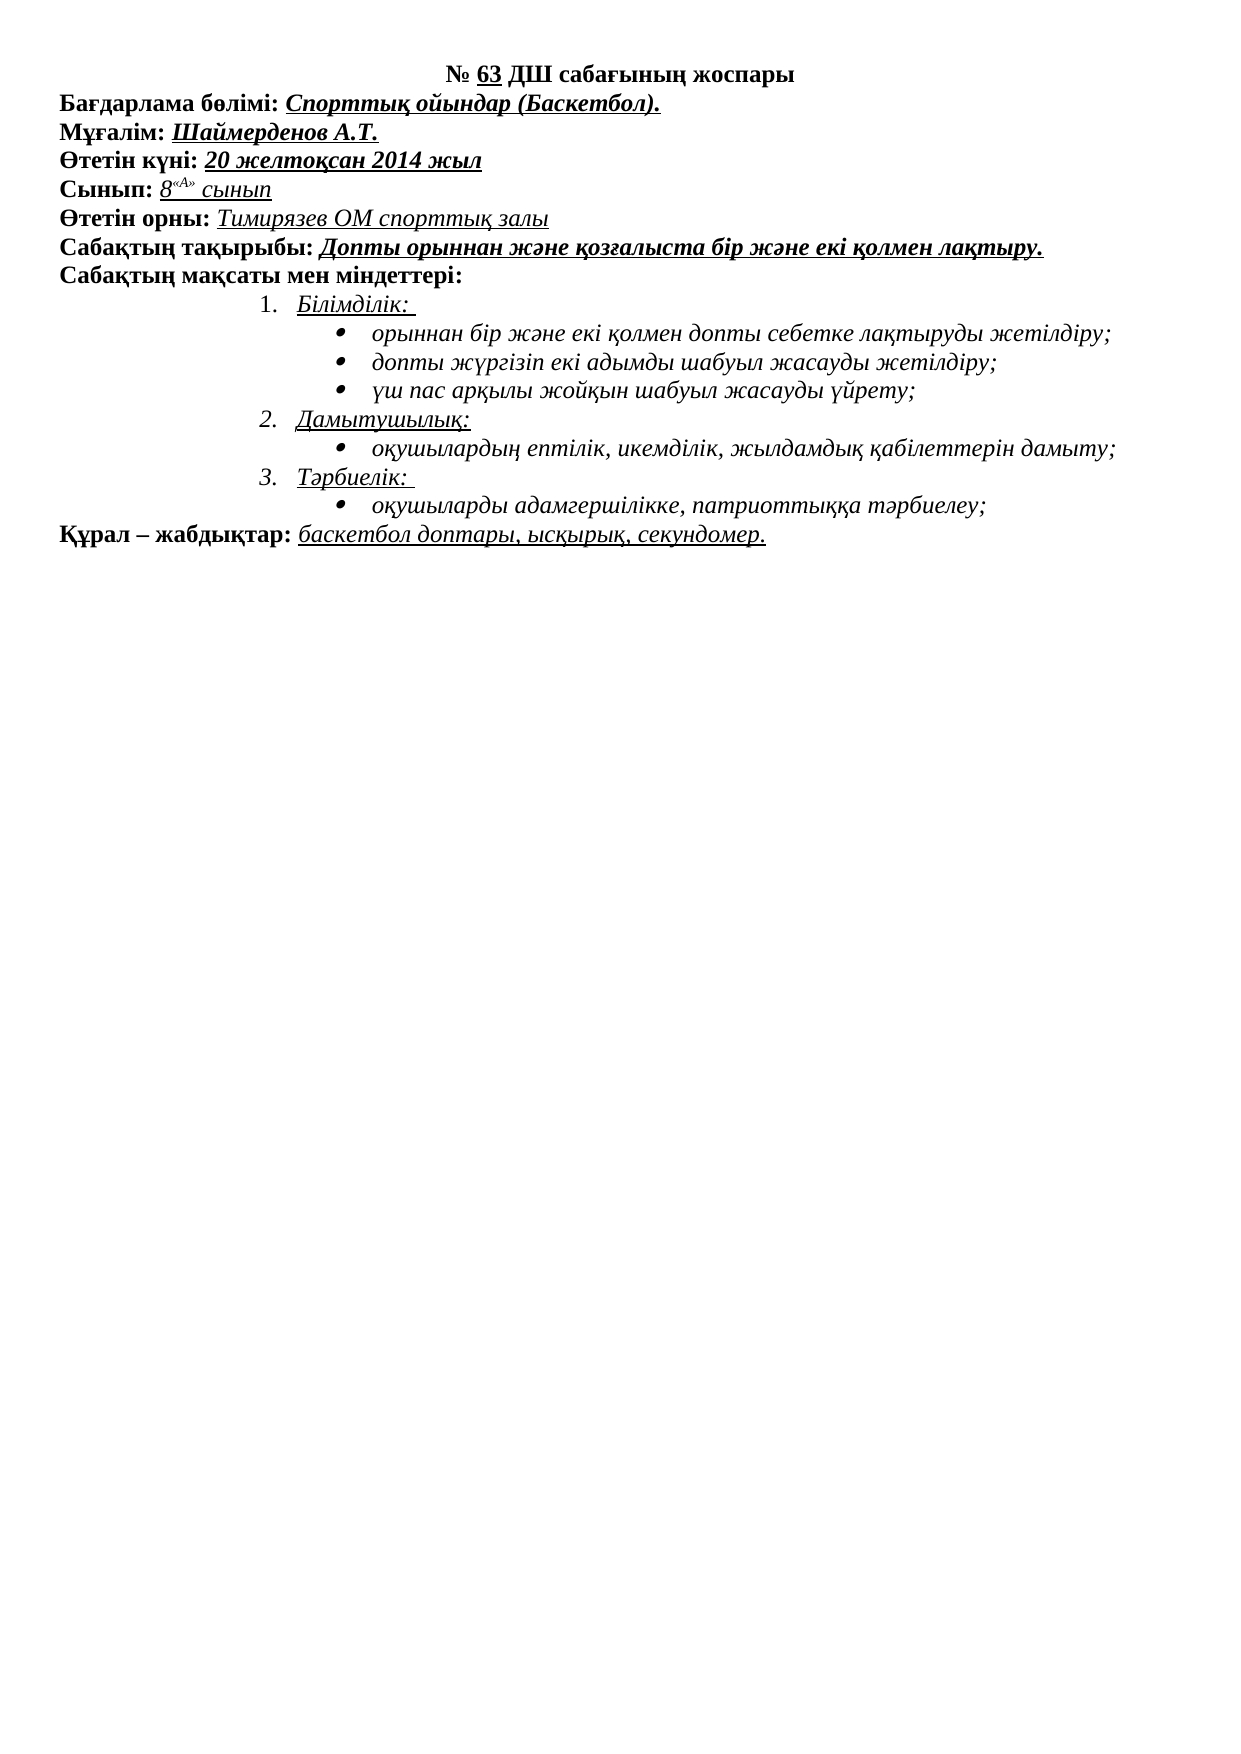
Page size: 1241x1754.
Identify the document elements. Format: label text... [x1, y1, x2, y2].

list допты жүргізіп екі адымды шабуыл жасауды жетілдіру; [334, 347, 1181, 375]
text Мұғалім: Шаймерденов А.Т. [59, 117, 1181, 145]
text Сынып: 8«А» сынып [59, 174, 1181, 203]
list Дамытушылық: [259, 404, 1181, 433]
text Сабақтың мақсаты мен міндеттері: [59, 260, 1181, 289]
text № 63 ДШ сабағының жоспары [59, 59, 1181, 88]
text Сабақтың тақырыбы: Допты орыннан және қозғалыста бір және екі қолмен лақтыру. [59, 232, 1181, 260]
list оқушылардың ептілік, икемділік, жылдамдық қабілеттерін дамыту; [334, 433, 1181, 462]
list оқушыларды адамгершілікке, патриоттыққа тәрбиелеу; [334, 490, 1181, 519]
list үш пас арқылы жойқын шабуыл жасауды үйрету; [334, 375, 1181, 404]
text Құрал – жабдықтар: баскетбол доптары, ысқырық, секундомер. [59, 519, 1181, 548]
list орыннан бір және екі қолмен допты себетке лақтыруды жетілдіру; [334, 318, 1181, 347]
text Бағдарлама бөлімі: Спорттық ойындар (Баскетбол). [59, 88, 1181, 117]
list Тәрбиелік: [259, 462, 1181, 490]
text Өтетін күні: 20 желтоқсан 2014 жыл [59, 145, 1181, 174]
text Өтетін орны: Тимирязев ОМ спорттық залы [59, 203, 1181, 232]
list Білімділік: [259, 289, 1181, 318]
